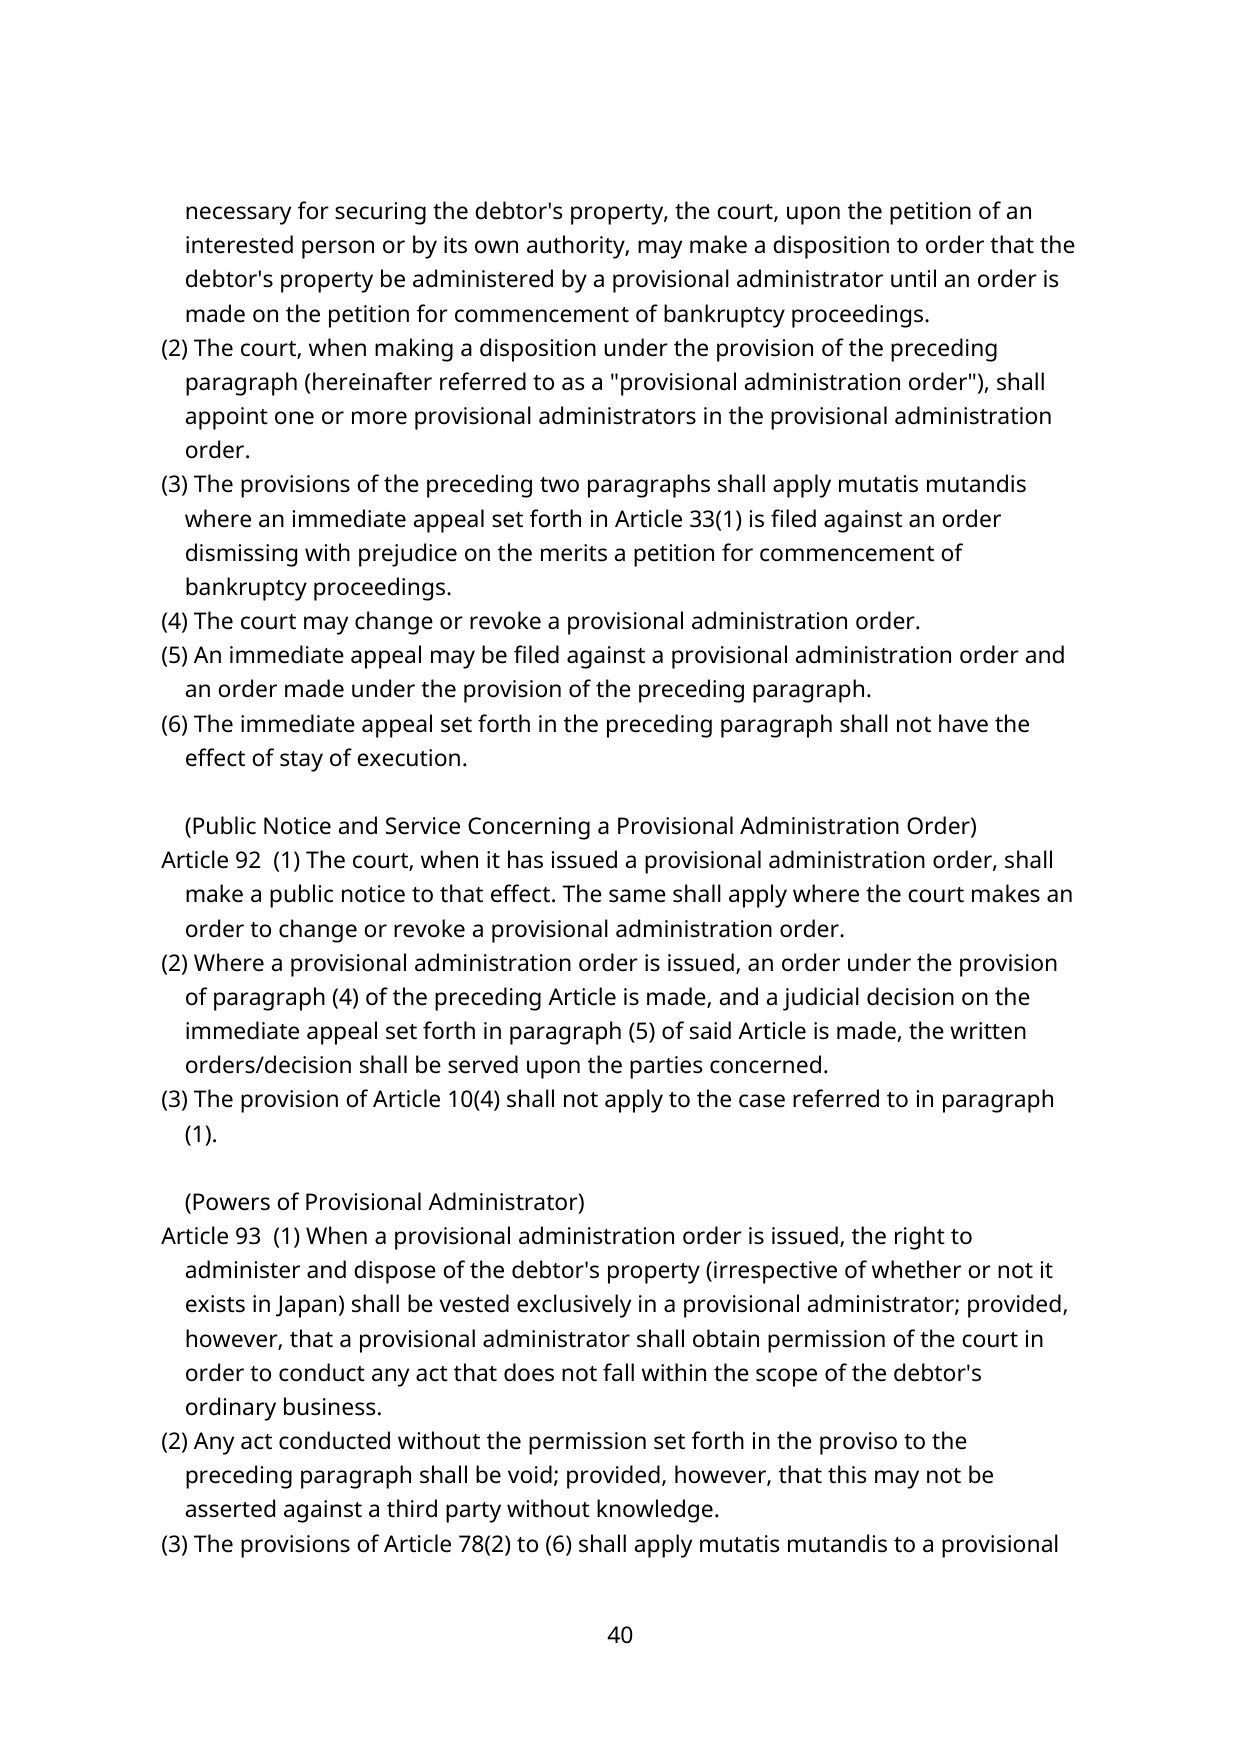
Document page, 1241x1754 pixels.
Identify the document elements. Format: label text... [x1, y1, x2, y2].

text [161, 194, 1079, 330]
text (4) The court may change or revoke a provisional administration order. [161, 604, 1079, 638]
text (6) The immediate appeal set forth in the preceding paragraph shall not have the effect of stay of execution. [161, 706, 1079, 774]
text (2) Where a provisional administration order is issued, an order under the provision of paragraph (4) of the preceding Article is made, and a judicial decision on the immediate appeal set forth in paragraph (5) of said Article is made, the written orders/decision shall be served upon the parties concerned. [161, 945, 1079, 1082]
text (2) The court, when making a disposition under the provision of the preceding paragraph (hereinafter referred to as a "provisional administration order"), shall appoint one or more provisional administrators in the provisional administration order. [161, 330, 1079, 467]
text (3) The provisions of the preceding two paragraphs shall apply mutatis mutandis where an immediate appeal set forth in Article 33(1) is filed against an order dismissing with prejudice on the merits a petition for commencement of bankruptcy proceedings. [161, 467, 1079, 604]
text Article 92 (1) The court, when it has issued a provisional administration order, shall make a public notice to that effect. The same shall apply where the court makes an order to change or revoke a provisional administration order. [161, 843, 1079, 945]
text (Public Notice and Service Concerning a Provisional Administration Order) [184, 809, 1079, 843]
text (5) An immediate appeal may be filed against a provisional administration order and an order made under the provision of the preceding paragraph. [161, 638, 1079, 706]
text (2) Any act conducted without the permission set forth in the proviso to the preceding paragraph shall be void; provided, however, that this may not be asserted against a third party without knowledge. [161, 1424, 1079, 1526]
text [161, 1526, 1079, 1560]
text Article 93 (1) When a provisional administration order is issued, the right to administer and dispose of the debtor's property (irrespective of whether or not it exists in Japan) shall be vested exclusively in a provisional administrator; provided, however, that a provisional administrator shall obtain permission of the court in order to conduct any act that does not fall within the scope of the debtor's ordinary business. [161, 1219, 1079, 1424]
text (Powers of Provisional Administrator) [184, 1184, 1079, 1219]
text (3) The provision of Article 10(4) shall not apply to the case referred to in paragraph (1). [161, 1082, 1079, 1150]
